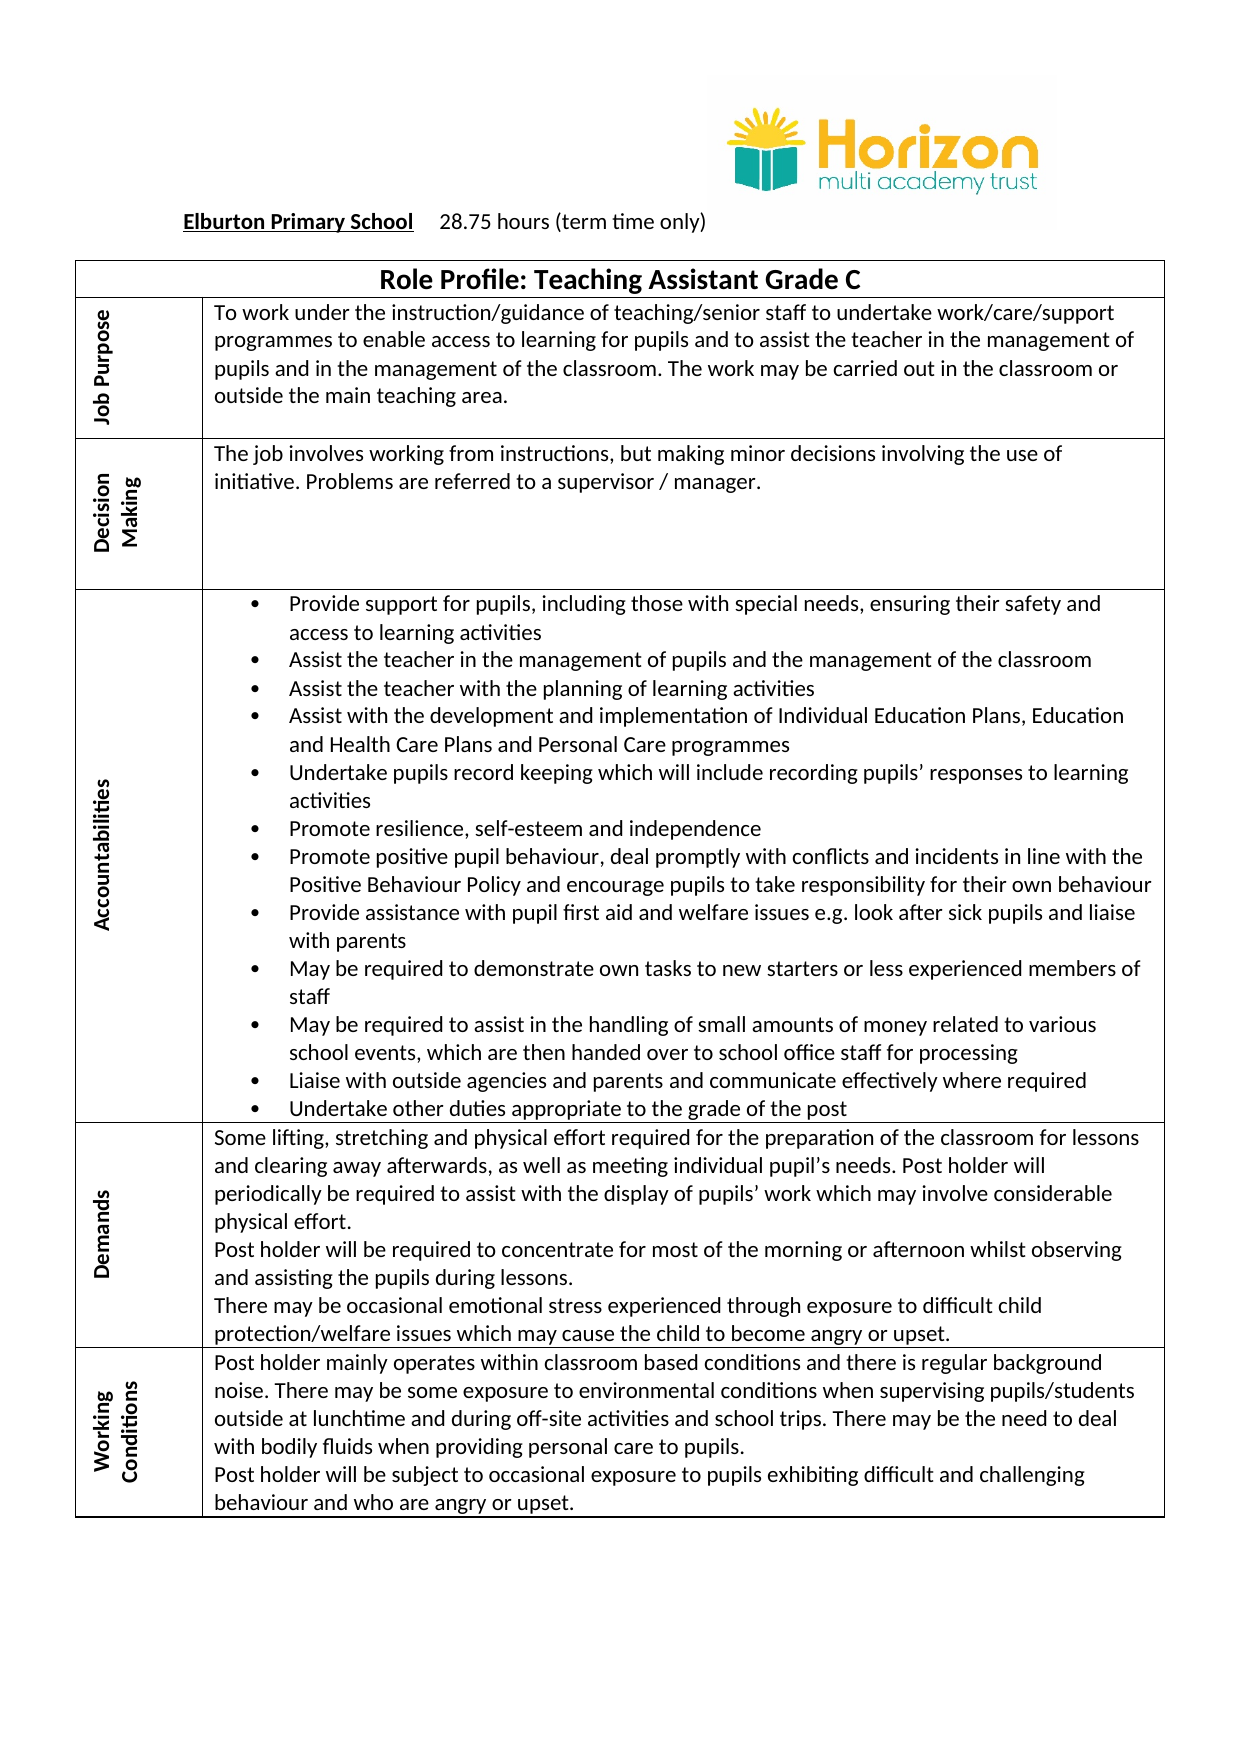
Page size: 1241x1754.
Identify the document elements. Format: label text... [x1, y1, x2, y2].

table_cell Working Conditions [76, 1348, 202, 1516]
picture [707, 75, 1058, 230]
table_header Role Profile: Teaching Assistant Grade C [76, 261, 1164, 297]
table_cell Decision Making [76, 439, 202, 588]
table_cell Accountabilities [76, 590, 202, 1122]
table_cell Post holder mainly operates within classroom based conditions and there is regular background noise. There may be some exposure to environmental conditions when supervising pupils/students outside at lunchtime and during off-site activities and school trips. There may be the need to deal with bodily fluids when providing personal care to pupils. Post holder will be subject to occasional exposure to pupils exhibiting difficult and challenging behaviour and who are angry or upset. [203, 1348, 1164, 1516]
table_cell Job Purpose [76, 298, 202, 438]
table_cell Demands [76, 1123, 202, 1347]
table_cell To work under the instruction/guidance of teaching/senior staff to undertake work/care/support programmes to enable access to learning for pupils and to assist the teacher in the management of pupils and in the management of the classroom. The work may be carried out in the classroom or outside the main teaching area. [203, 298, 1164, 438]
table_cell Provide support for pupils, including those with special needs, ensuring their safety and access to learning activities Assist the teacher in the management of pupils and the management of the classroom Assist the teacher with the planning of learning activities Assist with the development and implementation of Individual Education Plans, Education and Health Care Plans and Personal Care programmes Undertake pupils record keeping which will include recording pupils’ responses to learning activities Promote resilience, self-esteem and independence Promote positive pupil behaviour, deal promptly with conflicts and incidents in line with the Positive Behaviour Policy and encourage pupils to take responsibility for their own behaviour Provide assistance with pupil first aid and welfare issues e.g. look after sick pupils and liaise with parents May be required to demonstrate own tasks to new starters or less experienced members of staff May be required to assist in the handling of small amounts of money related to various school events, which are then handed over to school office staff for processing Liaise with outside agencies and parents and communicate effectively where required Undertake other duties appropriate to the grade of the post [203, 590, 1164, 1122]
table_cell The job involves working from instructions, but making minor decisions involving the use of initiative. Problems are referred to a supervisor / manager. [203, 439, 1164, 588]
table_cell Some lifting, stretching and physical effort required for the preparation of the classroom for lessons and clearing away afterwards, as well as meeting individual pupil’s needs. Post holder will periodically be required to assist with the display of pupils’ work which may involve considerable physical effort. Post holder will be required to concentrate for most of the morning or afternoon whilst observing and assisting the pupils during lessons. There may be occasional emotional stress experienced through exposure to difficult child protection/welfare issues which may cause the child to become angry or upset. [203, 1123, 1164, 1347]
